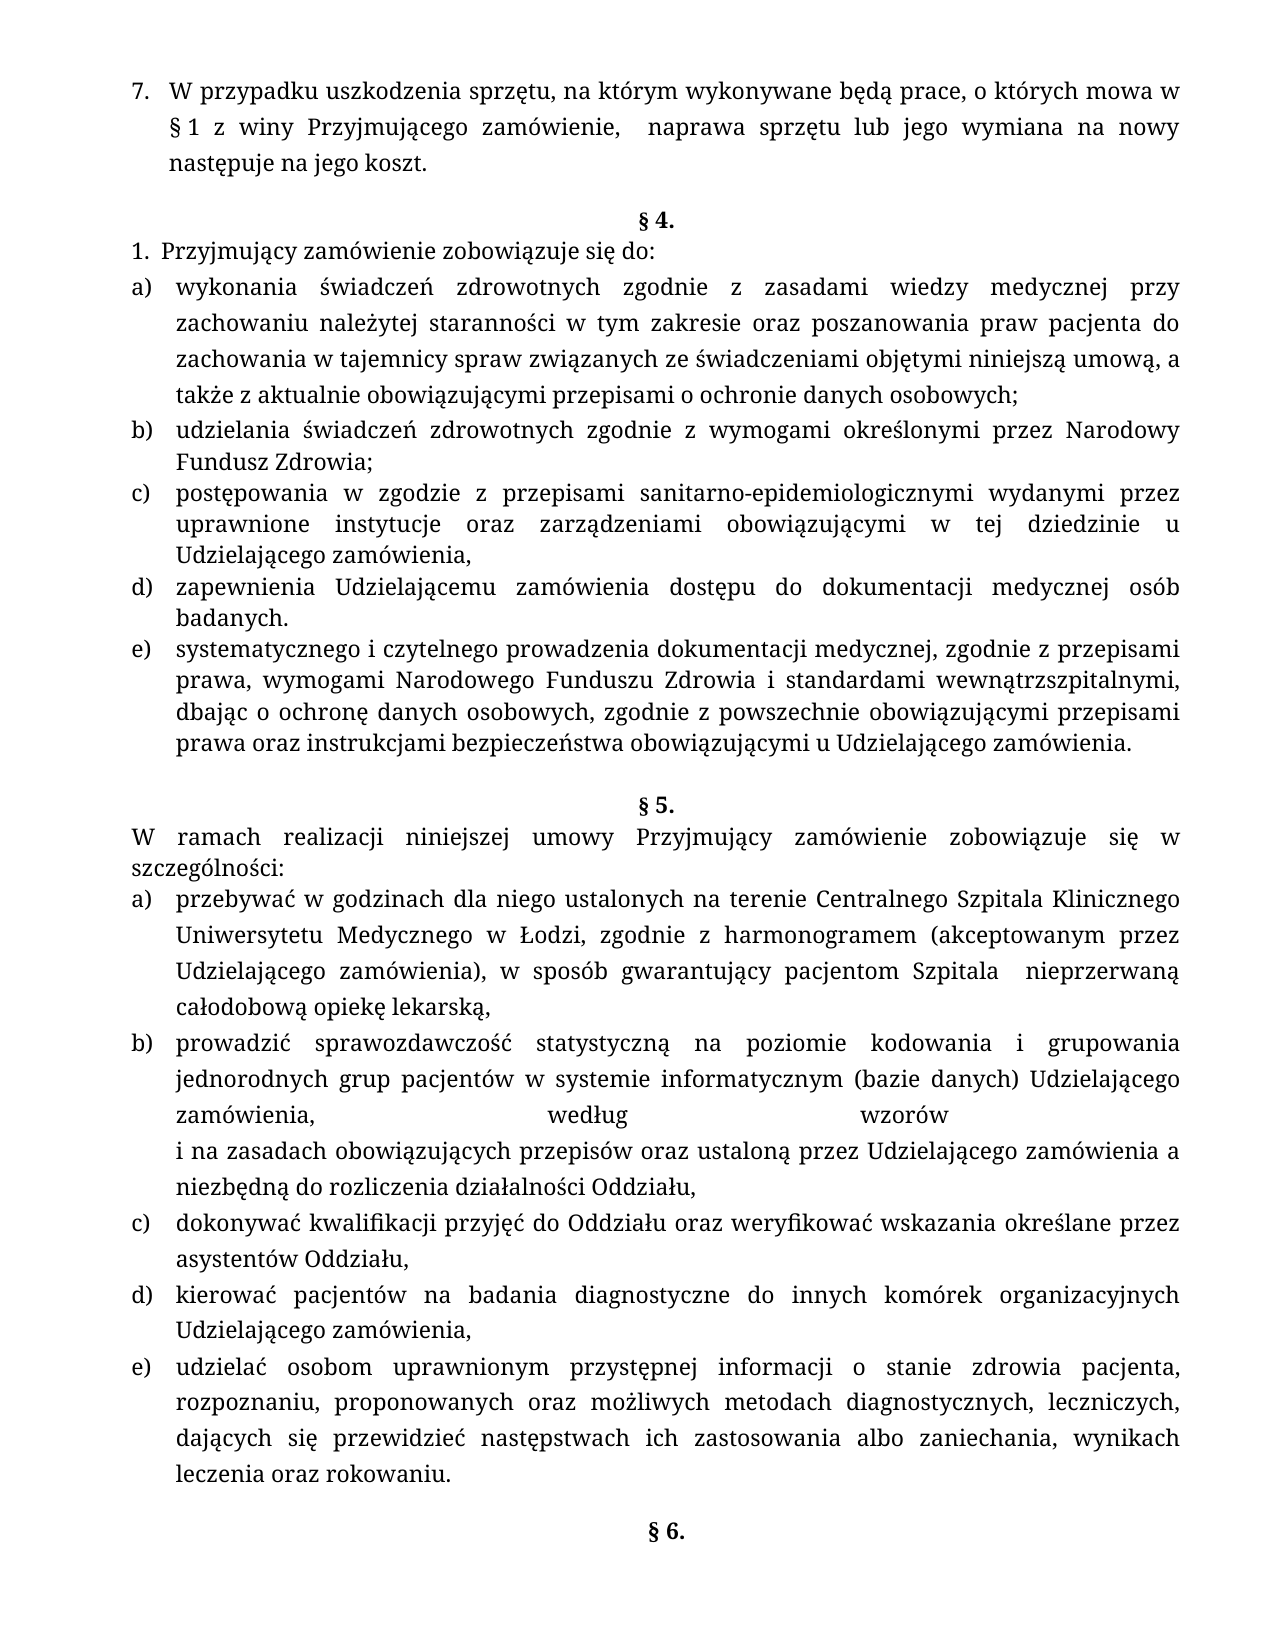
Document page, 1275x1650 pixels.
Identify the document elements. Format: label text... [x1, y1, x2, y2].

list udzielać osobom uprawnionym przystępnej informacji o stanie zdrowia pacjenta, rozpoznaniu, proponowanych oraz możliwych metodach diagnostycznych, leczniczych, dających się przewidzieć następstwach ich zastosowania albo zaniechania, wynikach leczenia oraz rokowaniu. [131, 1350, 1181, 1489]
list W przypadku uszkodzenia sprzętu, na którym wykonywane będą prace, o których mowa w § 1 z winy Przyjmującego zamówienie, naprawa sprzętu lub jego wymiana na nowy następuje na jego koszt. [131, 75, 1181, 178]
list postępowania w zgodzie z przepisami sanitarno-epidemiologicznymi wydanymi przez uprawnione instytucje oraz zarządzeniami obowiązującymi w tej dziedzinie u Udzielającego zamówienia, [131, 477, 1181, 571]
list wykonania świadczeń zdrowotnych zgodnie z zasadami wiedzy medycznej przy zachowaniu należytej staranności w tym zakresie oraz poszanowania praw pacjenta do zachowania w tajemnicy spraw związanych ze świadczeniami objętymi niniejszą umową, a także z aktualnie obowiązującymi przepisami o ochronie danych osobowych; [131, 271, 1181, 410]
list przebywać w godzinach dla niego ustalonych na terenie Centralnego Szpitala Klinicznego Uniwersytetu Medycznego w Łodzi, zgodnie z harmonogramem (akceptowanym przez Udzielającego zamówienia), w sposób gwarantujący pacjentom Szpitala nieprzerwaną całodobową opiekę lekarską, [131, 883, 1181, 1022]
list udzielania świadczeń zdrowotnych zgodnie z wymogami określonymi przez Narodowy Fundusz Zdrowia; [131, 414, 1181, 477]
list kierować pacjentów na badania diagnostyczne do innych komórek organizacyjnych Udzielającego zamówienia, [131, 1278, 1181, 1346]
list dokonywać kwalifikacji przyjęć do Oddziału oraz weryfikować wskazania określane przez asystentów Oddziału, [131, 1207, 1181, 1274]
text 6. [574, 1515, 1181, 1546]
text 5. [131, 789, 1181, 821]
text 4. [131, 203, 1181, 235]
list systematycznego i czytelnego prowadzenia dokumentacji medycznej, zgodnie z przepisami prawa, wymogami Narodowego Funduszu Zdrowia i standardami wewnątrzszpitalnymi, dbając o ochronę danych osobowych, zgodnie z powszechnie obowiązującymi przepisami prawa oraz instrukcjami bezpieczeństwa obowiązującymi u Udzielającego zamówienia. [131, 633, 1181, 758]
list prowadzić sprawozdawczość statystyczną na poziomie kodowania i grupowania jednorodnych grup pacjentów w systemie informatycznym (bazie danych) Udzielającego zamówienia, według wzorów i na zasadach obowiązujących przepisów oraz ustaloną przez Udzielającego zamówienia a niezbędną do rozliczenia działalności Oddziału, [131, 1027, 1181, 1202]
text W ramach realizacji niniejszej umowy Przyjmujący zamówienie zobowiązuje się w szczególności: [131, 821, 1181, 883]
list zapewnienia Udzielającemu zamówienia dostępu do dokumentacji medycznej osób badanych. [131, 571, 1181, 633]
list Przyjmujący zamówienie zobowiązuje się do: [131, 235, 1181, 266]
